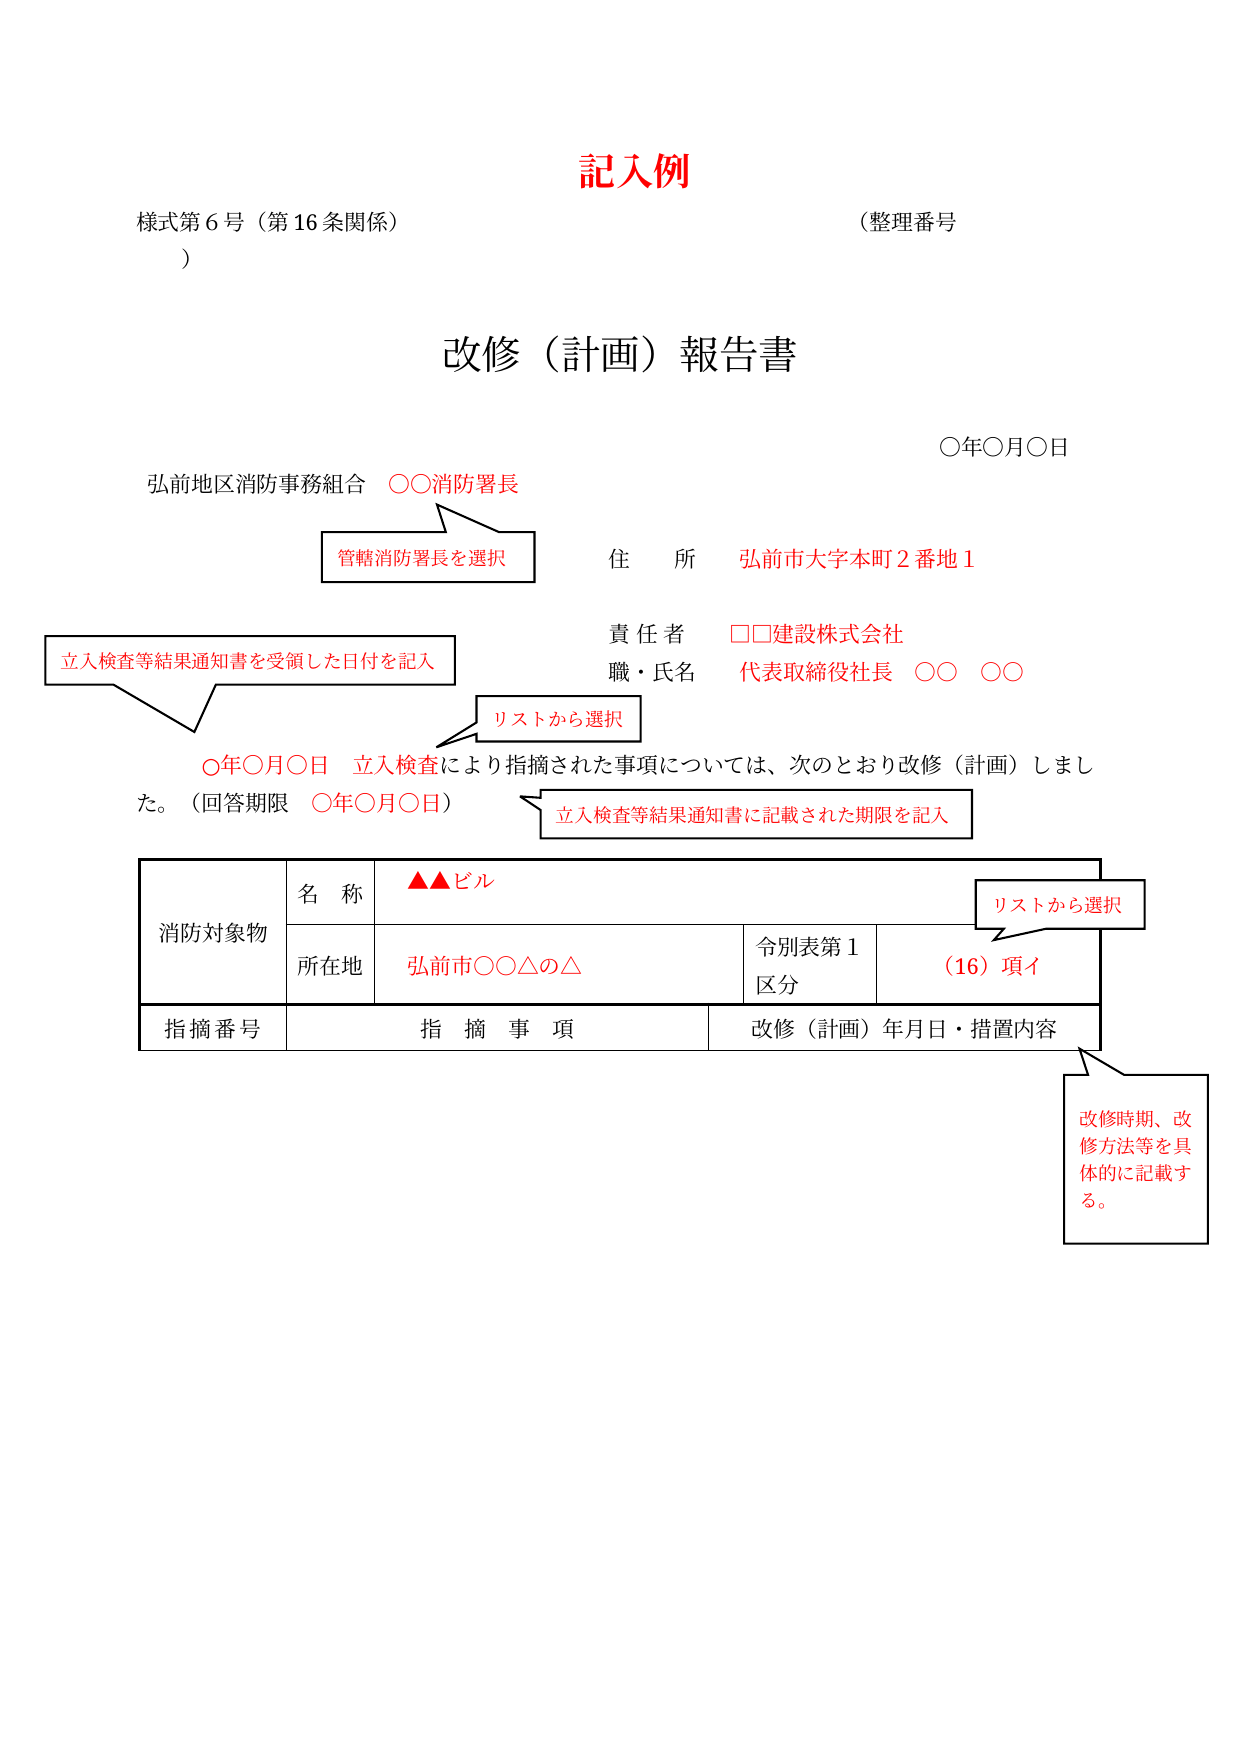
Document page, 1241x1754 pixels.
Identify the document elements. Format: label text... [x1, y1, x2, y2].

text 弘前地区消防事務組合 〇〇消防署長 [147, 464, 1104, 502]
text 改修（計画）報告書 [136, 314, 1104, 389]
text 住 所 弘前市大字本町２番地１ [608, 539, 1104, 577]
table_cell 所在地 [287, 925, 374, 1002]
table_header [141, 861, 286, 1002]
text により指摘された事項については、次のとおり改修（計画）しました。（回答期限 ） [136, 746, 1096, 821]
table_cell 指摘番号 [141, 1006, 286, 1049]
table_header 名称 [287, 861, 374, 924]
text 様式第６号（第16条関係） （整理番号 ） [136, 202, 1104, 277]
table_cell [744, 925, 876, 1002]
text 責 任 者 □□建設株式会社 [608, 614, 1104, 652]
table_cell 改修（計画）年月日・措置内容 [709, 1006, 1099, 1049]
table_cell 指 摘 事 項 [287, 1006, 708, 1049]
table_cell （16）項イ [877, 925, 1099, 1002]
table_cell 弘前市○○△の△ [375, 925, 743, 1002]
text 職・氏名 代表取締役社長 ○○ ○○ [608, 652, 1104, 689]
table_header ▲▲ビル [375, 861, 1099, 924]
